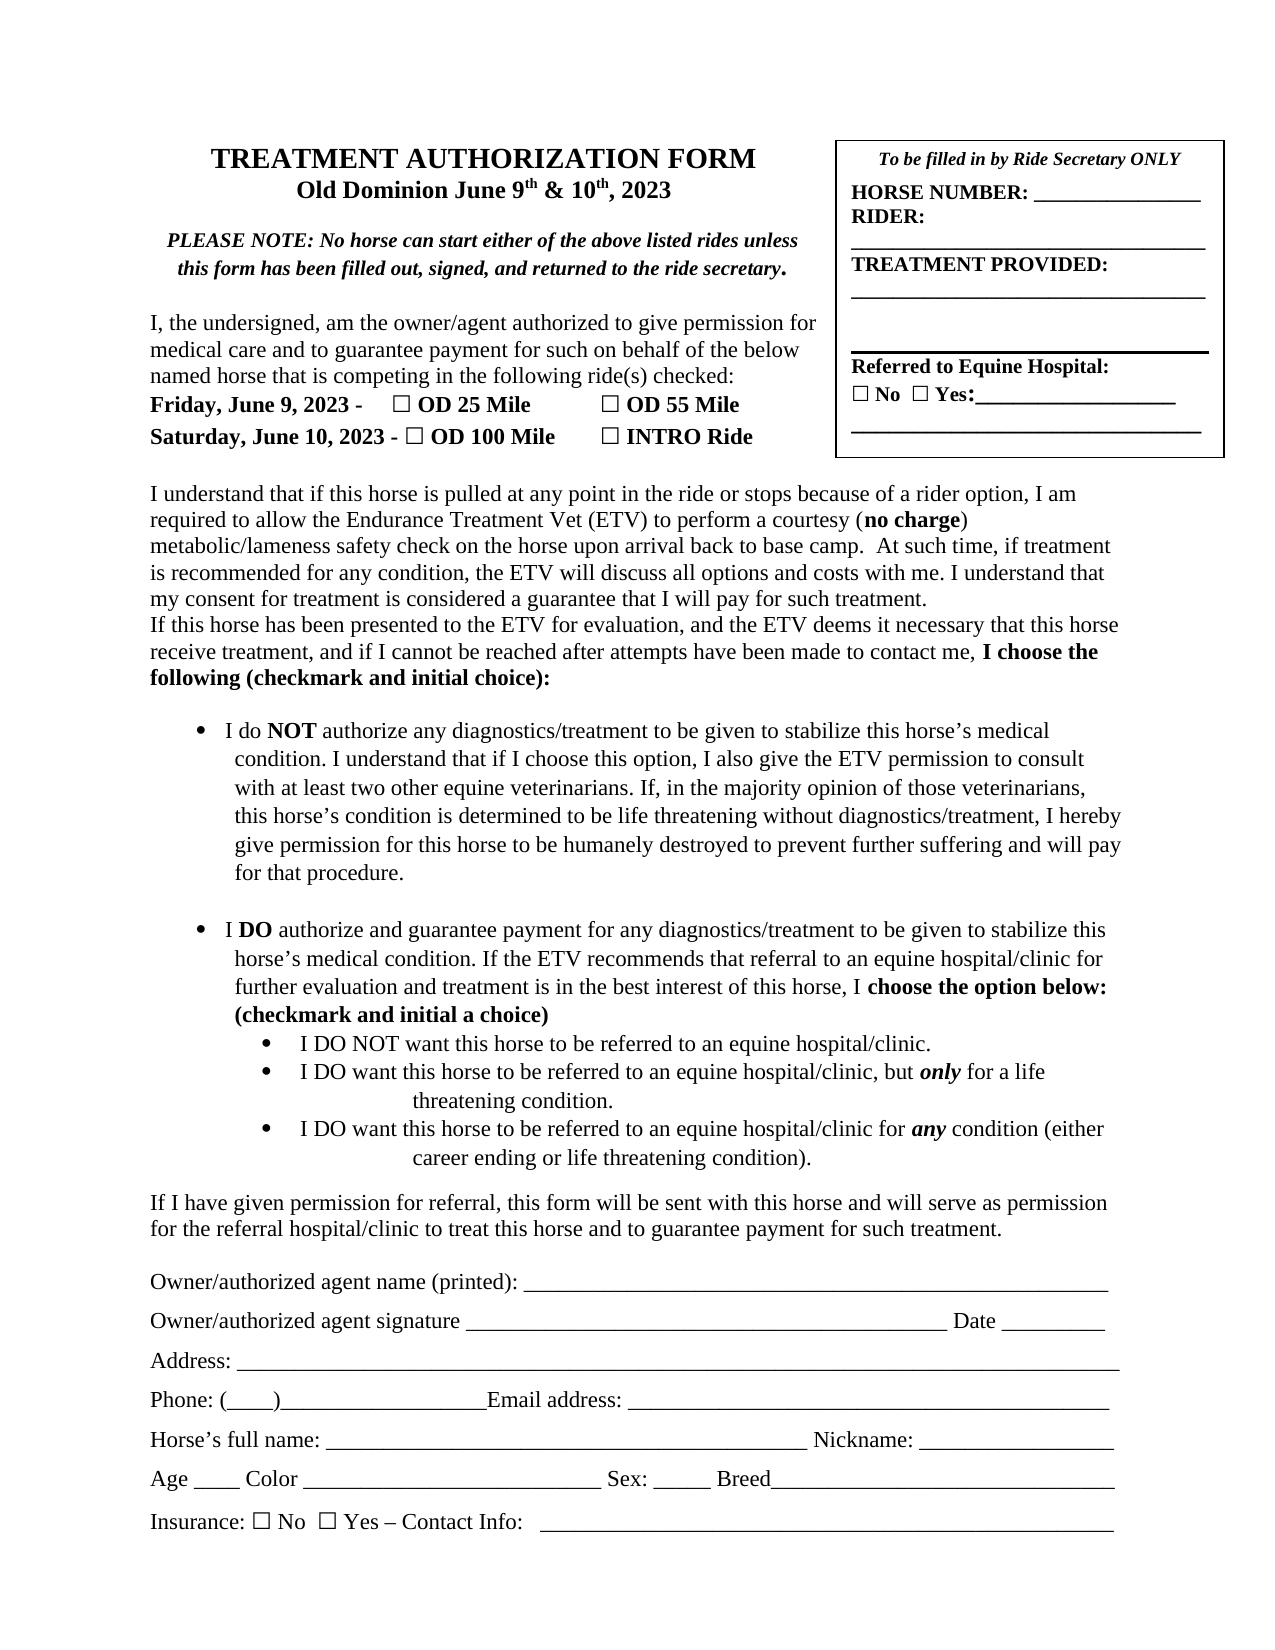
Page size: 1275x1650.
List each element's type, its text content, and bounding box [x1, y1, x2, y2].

text If this horse has been presented to the ETV for evaluation, and the ETV deems it necessary that this horse receive treatment, and if I cannot be reached after attempts have been made to contact me, I choose the following (checkmark and initial choice): [150, 611, 1125, 691]
text I understand that if this horse is pulled at any point in the ride or stops because of a rider option, I am required to allow the Endurance Treatment Vet (ETV) to perform a courtesy (no charge) metabolic/lameness safety check on the horse upon arrival back to base camp. At such time, if treatment is recommended for any condition, the ETV will discuss all options and costs with me. I understand that my consent for treatment is considered a guarantee that I will pay for such treatment. [150, 480, 1125, 611]
text If I have given permission for referral, this form will be sent with this horse and will serve as permission for the referral hospital/clinic to treat this horse and to guarantee payment for such treatment. [150, 1189, 1125, 1242]
text PLEASE NOTE: No horse can start either of the above listed rides unless this form has been filled out, signed, and returned to the ride secretary. [150, 228, 835, 281]
list I DO NOT want this horse to be referred to an equine hospital/clinic. [262, 1030, 1125, 1056]
text Old Dominion June 9th & 10th, 2023 [150, 175, 835, 204]
text Friday, June 9, 2023 - OD 25 Mile OD 55 Mile [150, 388, 835, 420]
list I DO authorize and guarantee payment for any diagnostics/treatment to be given to stabilize this horse’s medical condition. If the ETV recommends that referral to an equine hospital/clinic for further evaluation and treatment is in the best interest of this horse, I choose the option below: (checkmark and initial a choice) [197, 916, 1125, 1028]
text Insurance: No Yes – Contact Info: __________________________________________________ [150, 1505, 1125, 1536]
list I do NOT authorize any diagnostics/treatment to be given to stabilize this horse’s medical condition. I understand that if I choose this option, I also give the ETV permission to consult with at least two other equine veterinarians. If, in the majority opinion of those veterinarians, this horse’s condition is determined to be life threatening without diagnostics/treatment, I hereby give permission for this horse to be humanely destroyed to prevent further suffering and will pay for that procedure. [197, 717, 1125, 885]
list I DO want this horse to be referred to an equine hospital/clinic for any condition (either career ending or life threatening condition). [262, 1115, 1125, 1170]
text Phone: (____)__________________Email address: __________________________________________ [150, 1386, 1125, 1413]
text Age ____ Color __________________________ Sex: _____ Breed______________________________ [150, 1465, 1125, 1492]
text I, the undersigned, am the owner/agent authorized to give permission for medical care and to guarantee payment for such on behalf of the below named horse that is competing in the following ride(s) checked: [150, 309, 835, 388]
text Owner/authorized agent name (printed): ___________________________________________________ [150, 1268, 1125, 1294]
list I DO want this horse to be referred to an equine hospital/clinic, but only for a life threatening condition. [262, 1058, 1125, 1113]
text Owner/authorized agent signature __________________________________________ Date _________ [150, 1307, 1125, 1334]
text Saturday, June 10, 2023 - OD 100 Mile INTRO Ride [150, 420, 835, 451]
text Horse’s full name: __________________________________________ Nickname: _________________ [150, 1426, 1125, 1452]
text TREATMENT AUTHORIZATION FORM [150, 141, 835, 175]
text Address: _____________________________________________________________________________ [150, 1347, 1125, 1373]
